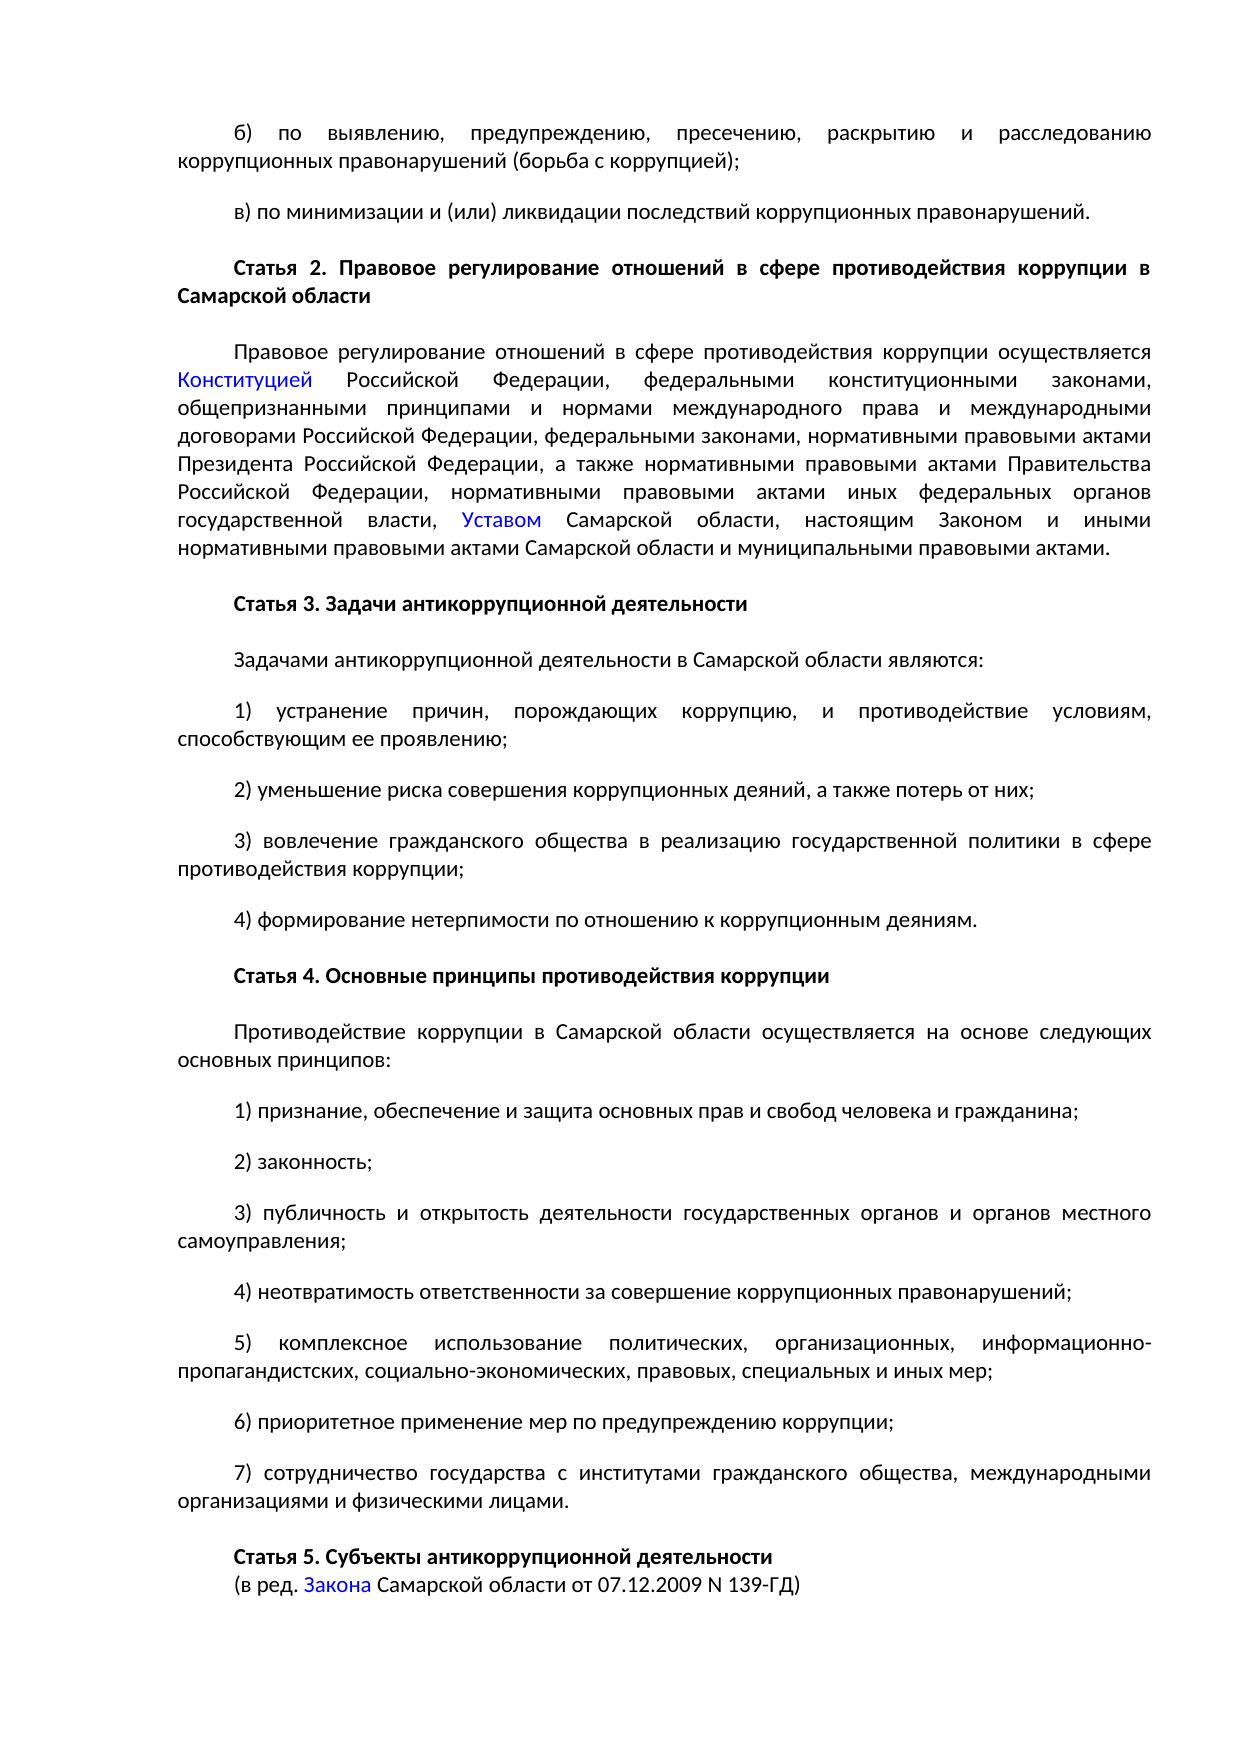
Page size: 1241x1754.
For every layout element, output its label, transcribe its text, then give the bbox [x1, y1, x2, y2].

text Противодействие коррупции в Самарской области осуществляется на основе следующих основных принципов: [177, 1017, 1152, 1073]
text 3) вовлечение гражданского общества в реализацию государственной политики в сфере противодействия коррупции; [177, 826, 1152, 882]
title Статья 2. Правовое регулирование отношений в сфере противодействия коррупции в Самарской области [177, 253, 1152, 309]
text 6) приоритетное применение мер по предупреждению коррупции; [177, 1407, 1152, 1435]
title Статья 4. Основные принципы противодействия коррупции [177, 961, 1152, 989]
text Правовое регулирование отношений в сфере противодействия коррупции осуществляется Конституцией Российской Федерации, федеральными конституционными законами, общепризнанными принципами и нормами международного права и международными договорами Российской Федерации, федеральными законами, нормативными правовыми актами Президента Российской Федерации, а также нормативными правовыми актами Правительства Российской Федерации, нормативными правовыми актами иных федеральных органов государственной власти, Уставом Самарской области, настоящим Законом и иными нормативными правовыми актами Самарской области и муниципальными правовыми актами. [177, 337, 1152, 561]
text 7) сотрудничество государства с институтами гражданского общества, международными организациями и физическими лицами. [177, 1458, 1152, 1514]
text Задачами антикоррупционной деятельности в Самарской области являются: [177, 645, 1152, 673]
text 2) законность; [177, 1147, 1152, 1175]
text 1) признание, обеспечение и защита основных прав и свобод человека и гражданина; [177, 1096, 1152, 1124]
title Статья 3. Задачи антикоррупционной деятельности [177, 589, 1152, 617]
text 5) комплексное использование политических, организационных, информационно-пропагандистских, социально-экономических, правовых, специальных и иных мер; [177, 1328, 1152, 1384]
text 3) публичность и открытость деятельности государственных органов и органов местного самоуправления; [177, 1198, 1152, 1254]
text 4) неотвратимость ответственности за совершение коррупционных правонарушений; [177, 1277, 1152, 1305]
title Статья 5. Субъекты антикоррупционной деятельности [177, 1542, 1152, 1570]
text (в ред. Закона Самарской области от 07.12.2009 N 139-ГД) [177, 1570, 1152, 1598]
text 1) устранение причин, порождающих коррупцию, и противодействие условиям, способствующим ее проявлению; [177, 696, 1152, 752]
text 2) уменьшение риска совершения коррупционных деяний, а также потерь от них; [177, 775, 1152, 803]
text б) по выявлению, предупреждению, пресечению, раскрытию и расследованию коррупционных правонарушений (борьба с коррупцией); [177, 118, 1152, 174]
text 4) формирование нетерпимости по отношению к коррупционным деяниям. [177, 905, 1152, 933]
text в) по минимизации и (или) ликвидации последствий коррупционных правонарушений. [177, 197, 1152, 225]
